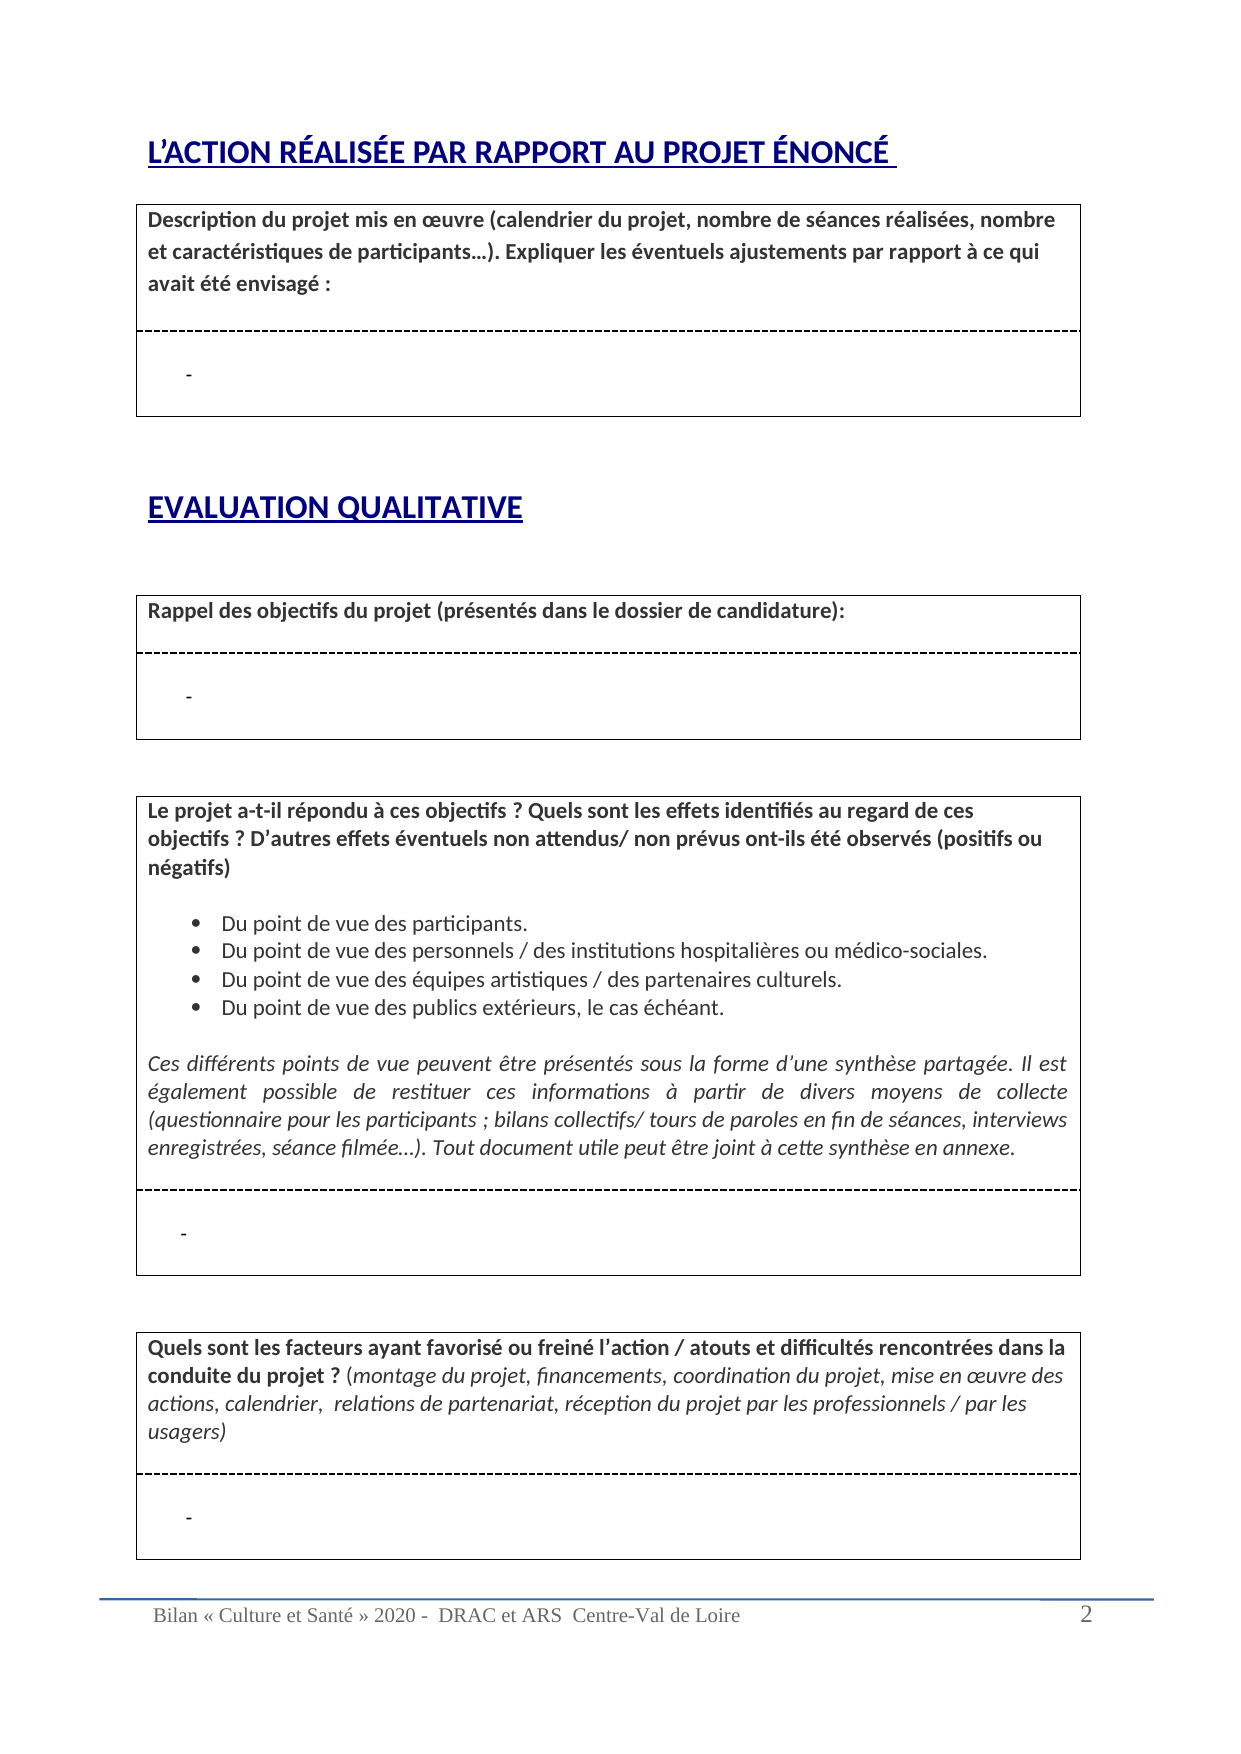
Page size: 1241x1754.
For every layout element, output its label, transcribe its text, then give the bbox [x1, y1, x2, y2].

table_cell [137, 1189, 1080, 1275]
table_cell [137, 330, 1080, 416]
text EVALUATION QUALITATIVE [148, 486, 1093, 526]
table_header Description du projet mis en œuvre (calendrier du projet, nombre de séances réalisées, nombre et caractéristiques de participants…). Expliquer les éventuels ajustements par rapport à ce qui avait été envisagé : [137, 205, 1080, 330]
table_header Quels sont les facteurs ayant favorisé ou freiné l’action / atouts et difficultés rencontrées dans la conduite du projet ? (montage du projet, financements, coordination du projet, mise en œuvre des actions, calendrier, relations de partenariat, réception du projet par les professionnels / par les usagers) [137, 1333, 1080, 1473]
table_header Rappel des objectifs du projet (présentés dans le dossier de candidature): [137, 596, 1080, 652]
table_header Le projet a-t-il répondu à ces objectifs ? Quels sont les effets identifiés au regard de ces objectifs ? D’autres effets éventuels non attendus/ non prévus ont-ils été observés (positifs ou négatifs) Du point de vue des participants. Du point de vue des personnels / des institutions hospitalières ou médico-sociales. Du point de vue des équipes artistiques / des partenaires culturels. Du point de vue des publics extérieurs, le cas échéant. Ces différents points de vue peuvent être présentés sous la forme d’une synthèse partagée. Il est également possible de restituer ces informations à partir de divers moyens de collecte (questionnaire pour les participants ; bilans collectifs/ tours de paroles en fin de séances, interviews enregistrées, séance filmée…). Tout document utile peut être joint à cette synthèse en annexe. [137, 797, 1080, 1189]
text L’ACTION RÉALISÉE PAR RAPPORT AU PROJET ÉNONCÉ [148, 131, 1093, 172]
table_cell [137, 1473, 1080, 1559]
table_cell [137, 652, 1080, 738]
